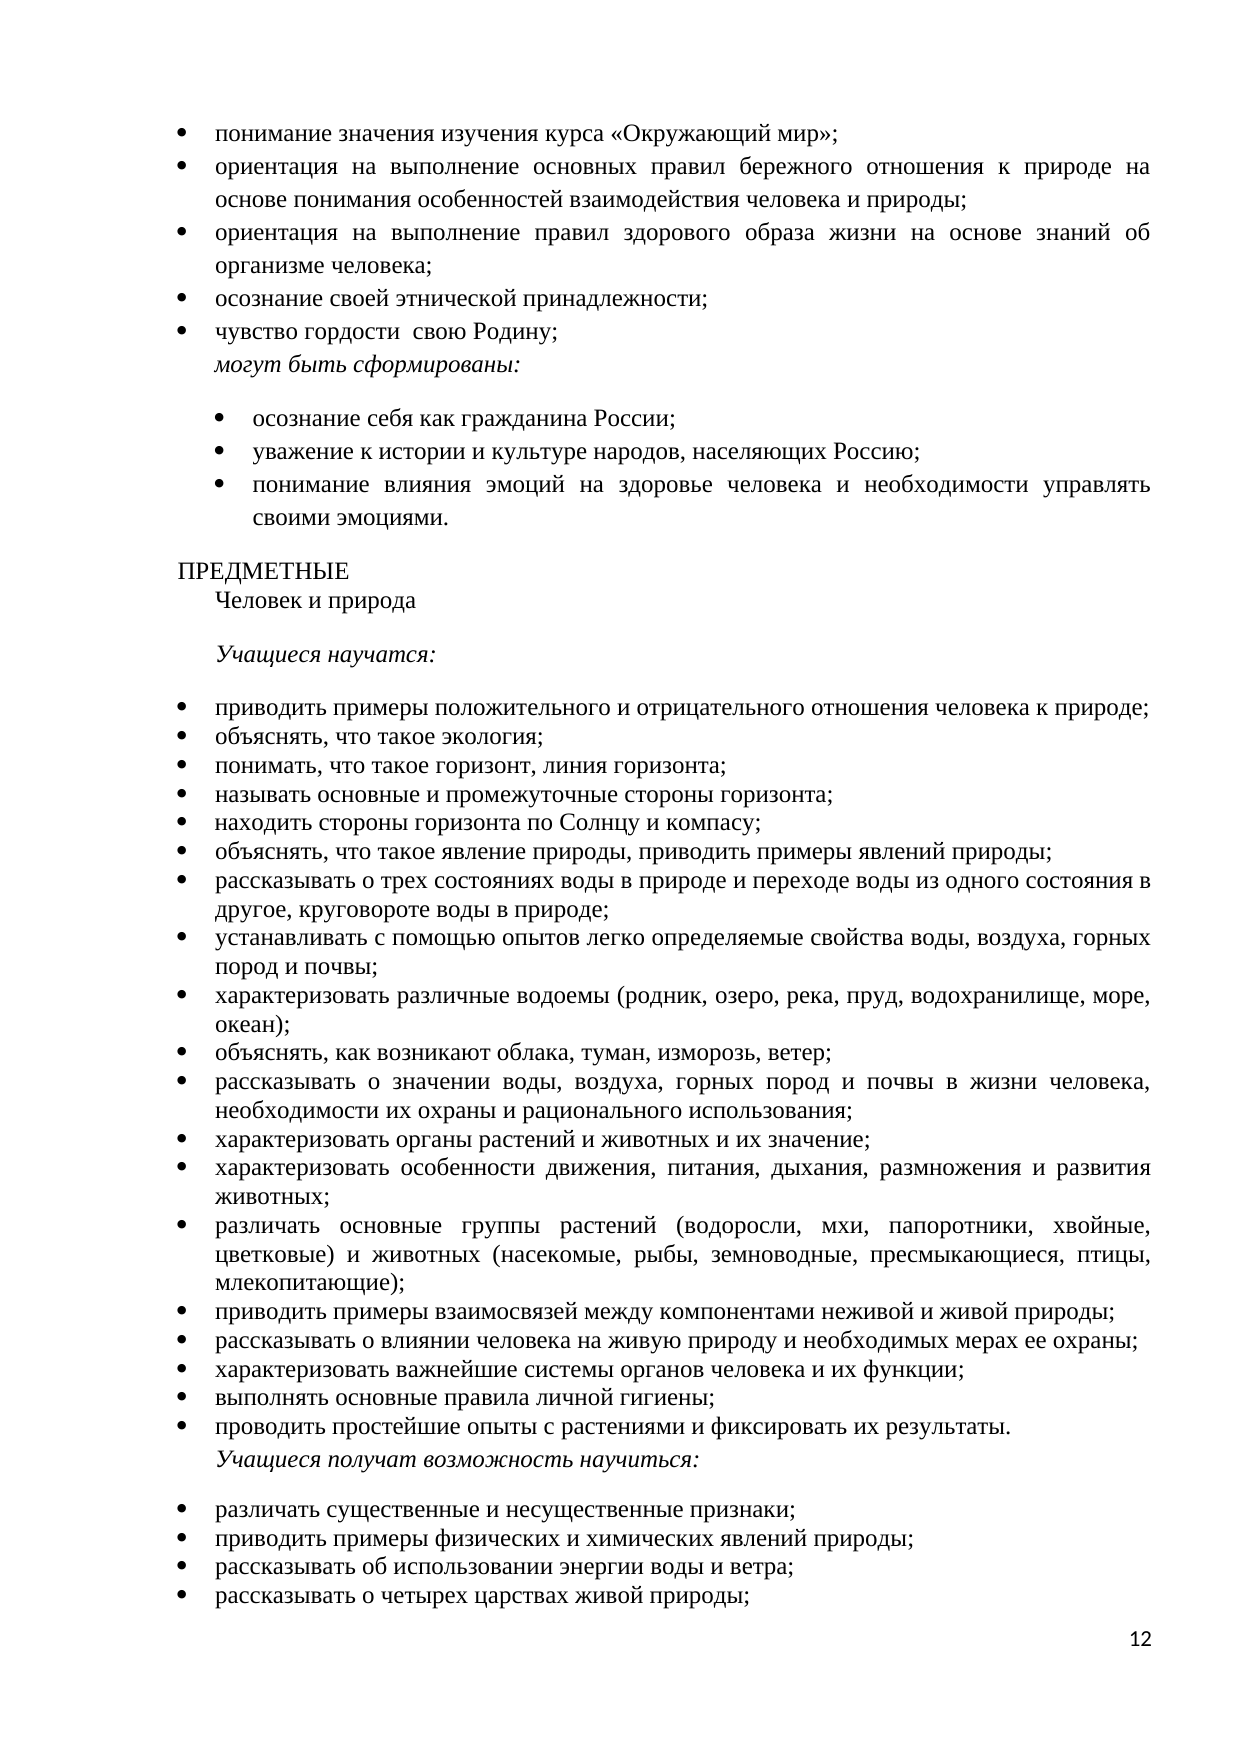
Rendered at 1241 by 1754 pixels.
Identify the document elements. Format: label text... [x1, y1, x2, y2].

list характеризовать важнейшие системы органов человека и их функции; [177, 1354, 1152, 1382]
list приводить примеры физических и химических явлений природы; [177, 1523, 1152, 1551]
list выполнять основные правила личной гигиены; [177, 1382, 1152, 1411]
list уважение к истории и культуре народов, населяющих Россию; [215, 436, 1152, 465]
list характеризовать органы растений и животных и их значение; [177, 1124, 1152, 1152]
list рассказывать об использовании энергии воды и ветра; [177, 1551, 1152, 1580]
list чувство гордости свою Родину; [177, 316, 1152, 345]
list рассказывать о значении воды, воздуха, горных пород и почвы в жизни человека, необходимости их охраны и рационального использования; [177, 1066, 1152, 1124]
text Учащиеся получат возможность научиться: [177, 1444, 1152, 1473]
text Учащиеся научатся: [177, 639, 1152, 667]
list ориентация на выполнение правил здорового образа жизни на основе знаний об организме человека; [177, 217, 1152, 279]
list проводить простейшие опыты с растениями и фиксировать их результаты. [177, 1411, 1152, 1440]
list объяснять, что такое явление природы, приводить примеры явлений природы; [177, 836, 1152, 865]
list устанавливать с помощью опытов легко определяемые свойства воды, воздуха, горных пород и почвы; [177, 922, 1152, 980]
list осознание себя как гражданина России; [215, 403, 1152, 432]
list приводить примеры взаимосвязей между компонентами неживой и живой природы; [177, 1296, 1152, 1325]
list осознание своей этнической принадлежности; [177, 283, 1152, 312]
list рассказывать о влиянии человека на живую природу и необходимых мерах ее охраны; [177, 1325, 1152, 1354]
list объяснять, что такое экология; [177, 721, 1152, 750]
list называть основные и промежуточные стороны горизонта; [177, 779, 1152, 807]
list различать существенные и несущественные признаки; [177, 1494, 1152, 1523]
text Человек и природа [177, 585, 1152, 613]
list характеризовать различные водоемы (родник, озеро, река, пруд, водохранилище, море, океан); [177, 980, 1152, 1037]
list находить стороны горизонта по Солнцу и компасу; [177, 807, 1152, 836]
list понимание влияния эмоций на здоровье человека и необходимости управлять своими эмоциями. [215, 469, 1152, 531]
list рассказывать о четырех царствах живой природы; [177, 1580, 1152, 1609]
list характеризовать особенности движения, питания, дыхания, размножения и развития животных; [177, 1152, 1152, 1210]
list различать основные группы растений (водоросли, мхи, папоротники, хвойные, цветковые) и животных (насекомые, рыбы, земноводные, пресмыкающиеся, птицы, млекопитающие); [177, 1210, 1152, 1296]
list ориентация на выполнение основных правил бережного отношения к природе на основе понимания особенностей взаимодействия человека и природы; [177, 151, 1152, 213]
list объяснять, как возникают облака, туман, изморозь, ветер; [177, 1037, 1152, 1066]
list рассказывать о трех состояниях воды в природе и переходе воды из одного состояния в другое, круговороте воды в природе; [177, 865, 1152, 922]
list понимание значения изучения курса «Окружающий мир»; [177, 118, 1152, 147]
list приводить примеры положительного и отрицательного отношения человека к природе; [177, 692, 1152, 721]
text ПРЕДМЕТНЫЕ [177, 556, 1152, 585]
list понимать, что такое горизонт, линия горизонта; [177, 750, 1152, 779]
text могут быть сформированы: [177, 349, 1152, 378]
